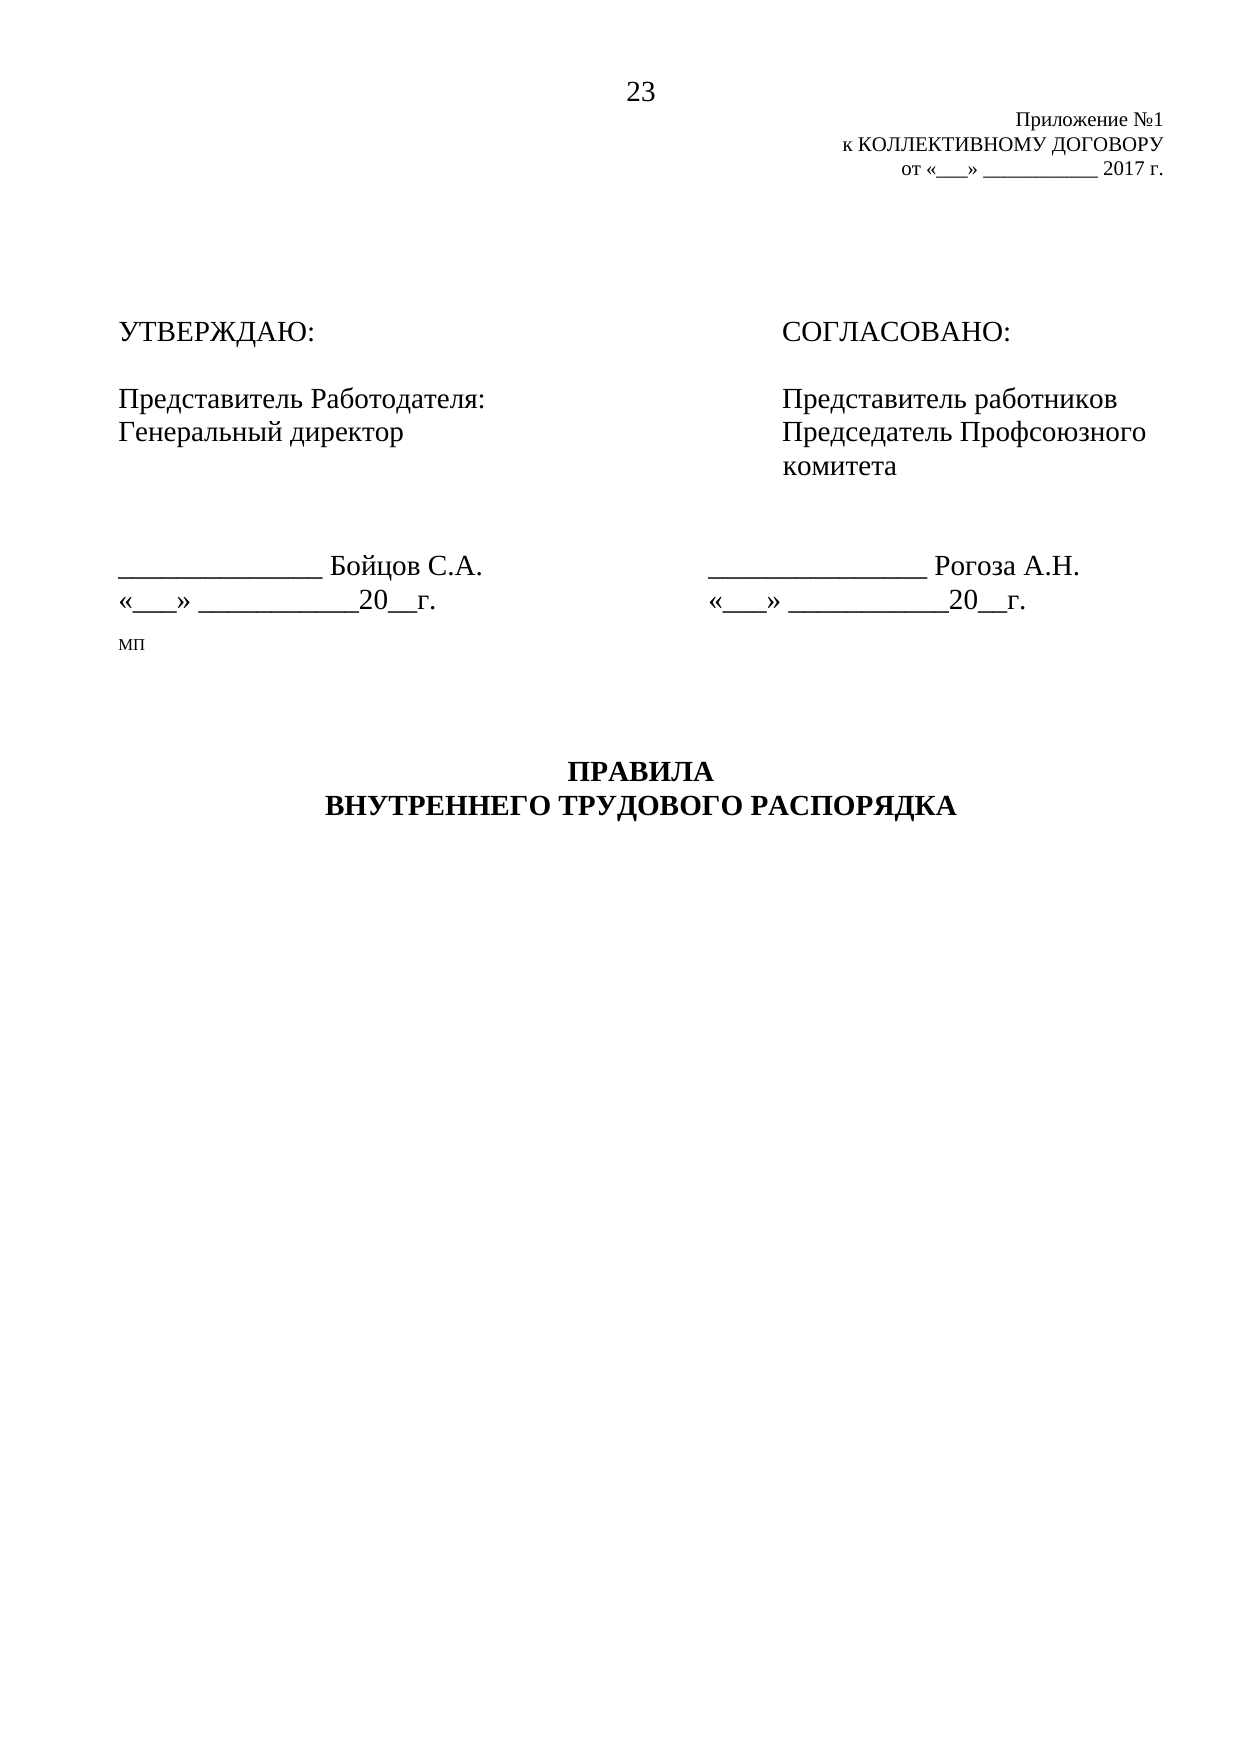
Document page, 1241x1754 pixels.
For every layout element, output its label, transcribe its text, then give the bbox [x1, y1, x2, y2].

text «___» ___________20__г. «___» ___________20__г. [118, 582, 1163, 616]
text ВНУТРЕННЕГО ТРУДОВОГО РАСПОРЯДКА [118, 788, 1163, 822]
text Генеральный директор Председатель Профсоюзного [118, 414, 1163, 448]
text ПРАВИЛА [118, 754, 1163, 788]
text к КОЛЛЕКТИВНОМУ ДОГОВОРУ [118, 131, 1163, 156]
text ______________ Бойцов С.А. _______________ Рогоза А.Н. [118, 548, 1163, 582]
text МП [118, 635, 1163, 654]
text Представитель Работодателя: Представитель работников [118, 381, 1163, 414]
text Приложение №1 [487, 107, 1163, 131]
text УТВЕРЖДАЮ: СОГЛАСОВАНО: [118, 314, 1163, 347]
text от «___» ___________ 2017 г. [118, 156, 1163, 179]
text комитета [783, 448, 1163, 481]
